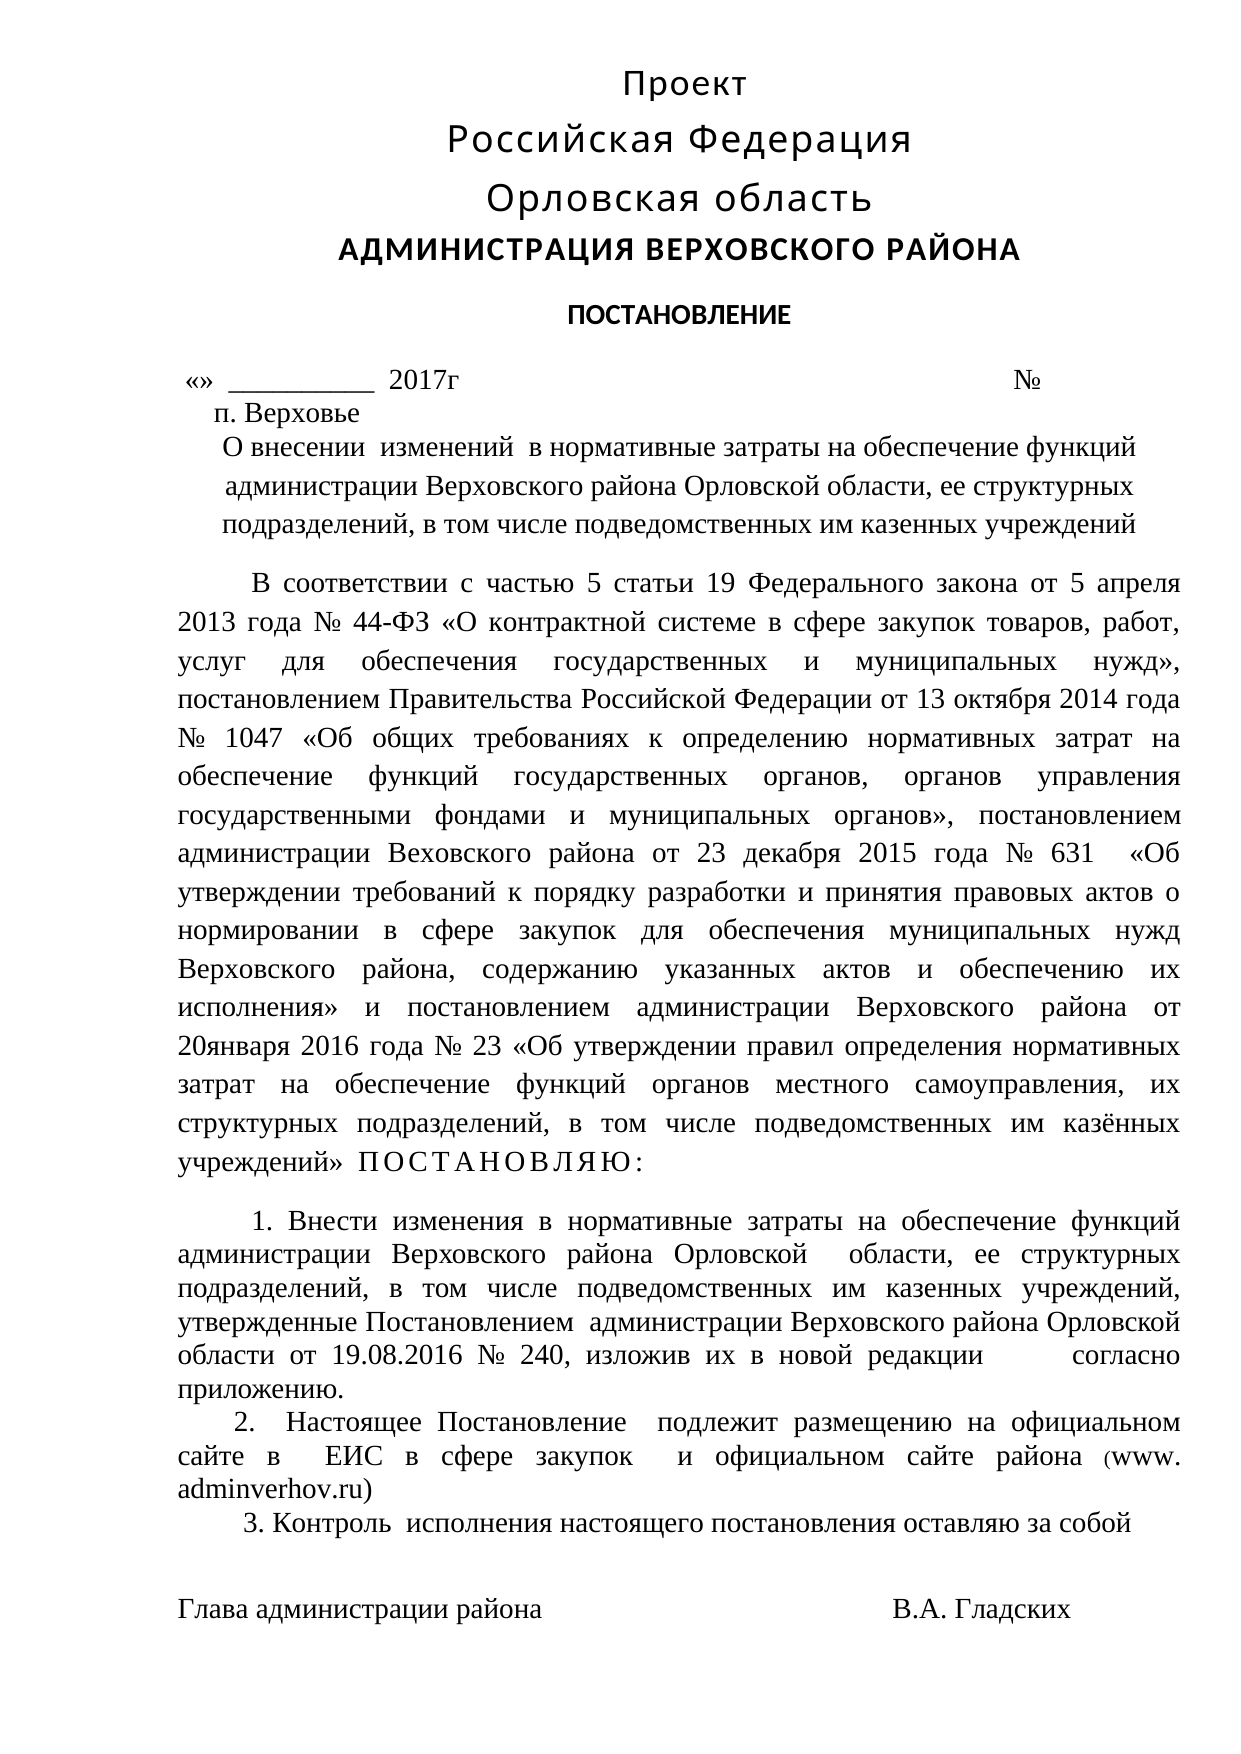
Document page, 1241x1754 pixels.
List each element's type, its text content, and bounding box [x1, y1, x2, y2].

text В соответствии с частью 5 статьи 19 Федерального закона от 5 апреля 2013 года № 44-ФЗ «О контрактной системе в сфере закупок товаров, работ, услуг для обеспечения государственных и муниципальных нужд», постановлением Правительства Российской Федерации от 13 октября 2014 года № 1047 «Об общих требованиях к определению нормативных затрат на обеспечение функций государственных органов, органов управления государственными фондами и муниципальных органов», постановлением администрации Веховского района от 23 декабря 2015 года № 631 «Об утверждении требований к порядку разработки и принятия правовых актов о нормировании в сфере закупок для обеспечения муниципальных нужд Верховского района, содержанию указанных актов и обеспечению их исполнения» и постановлением администрации Верховского района от 20января 2016 года № 23 «Об утверждении правил определения нормативных затрат на обеспечение функций органов местного самоуправления, их структурных подразделений, в том числе подведомственных им казённых учреждений» ПОСТАНОВЛЯЮ: [177, 566, 1181, 1177]
text «» __________ 2017г № [177, 362, 1181, 396]
text Проект Российская Федерация Орловская область АДМИНИСТРАЦИЯ ВЕРХОВСКОГО РАЙОНА [177, 59, 1181, 269]
text О внесении изменений в нормативные затраты на обеспечение функций администрации Верховского района Орловской области, ее структурных подразделений, в том числе подведомственных им казенных учреждений [177, 429, 1181, 540]
text 3. Контроль исполнения настоящего постановления оставляю за собой [177, 1505, 1181, 1538]
text ПОСТАНОВЛЕНИЕ [177, 296, 1181, 332]
text Глава администрации района В.А. Гладских [177, 1592, 1181, 1625]
text 2. Настоящее Постановление подлежит размещению на официальном сайте в ЕИС в сфере закупок и официальном сайте района (www. adminverhov.ru) [177, 1404, 1181, 1505]
text 1. Внести изменения в нормативные затраты на обеспечение функций администрации Верховского района Орловской области, ее структурных подразделений, в том числе подведомственных им казенных учреждений, утвержденные Постановлением администрации Верховского района Орловской области от 19.08.2016 № 240, изложив их в новой редакции согласно приложению. [177, 1203, 1181, 1404]
text п. Верховье [177, 396, 1181, 429]
